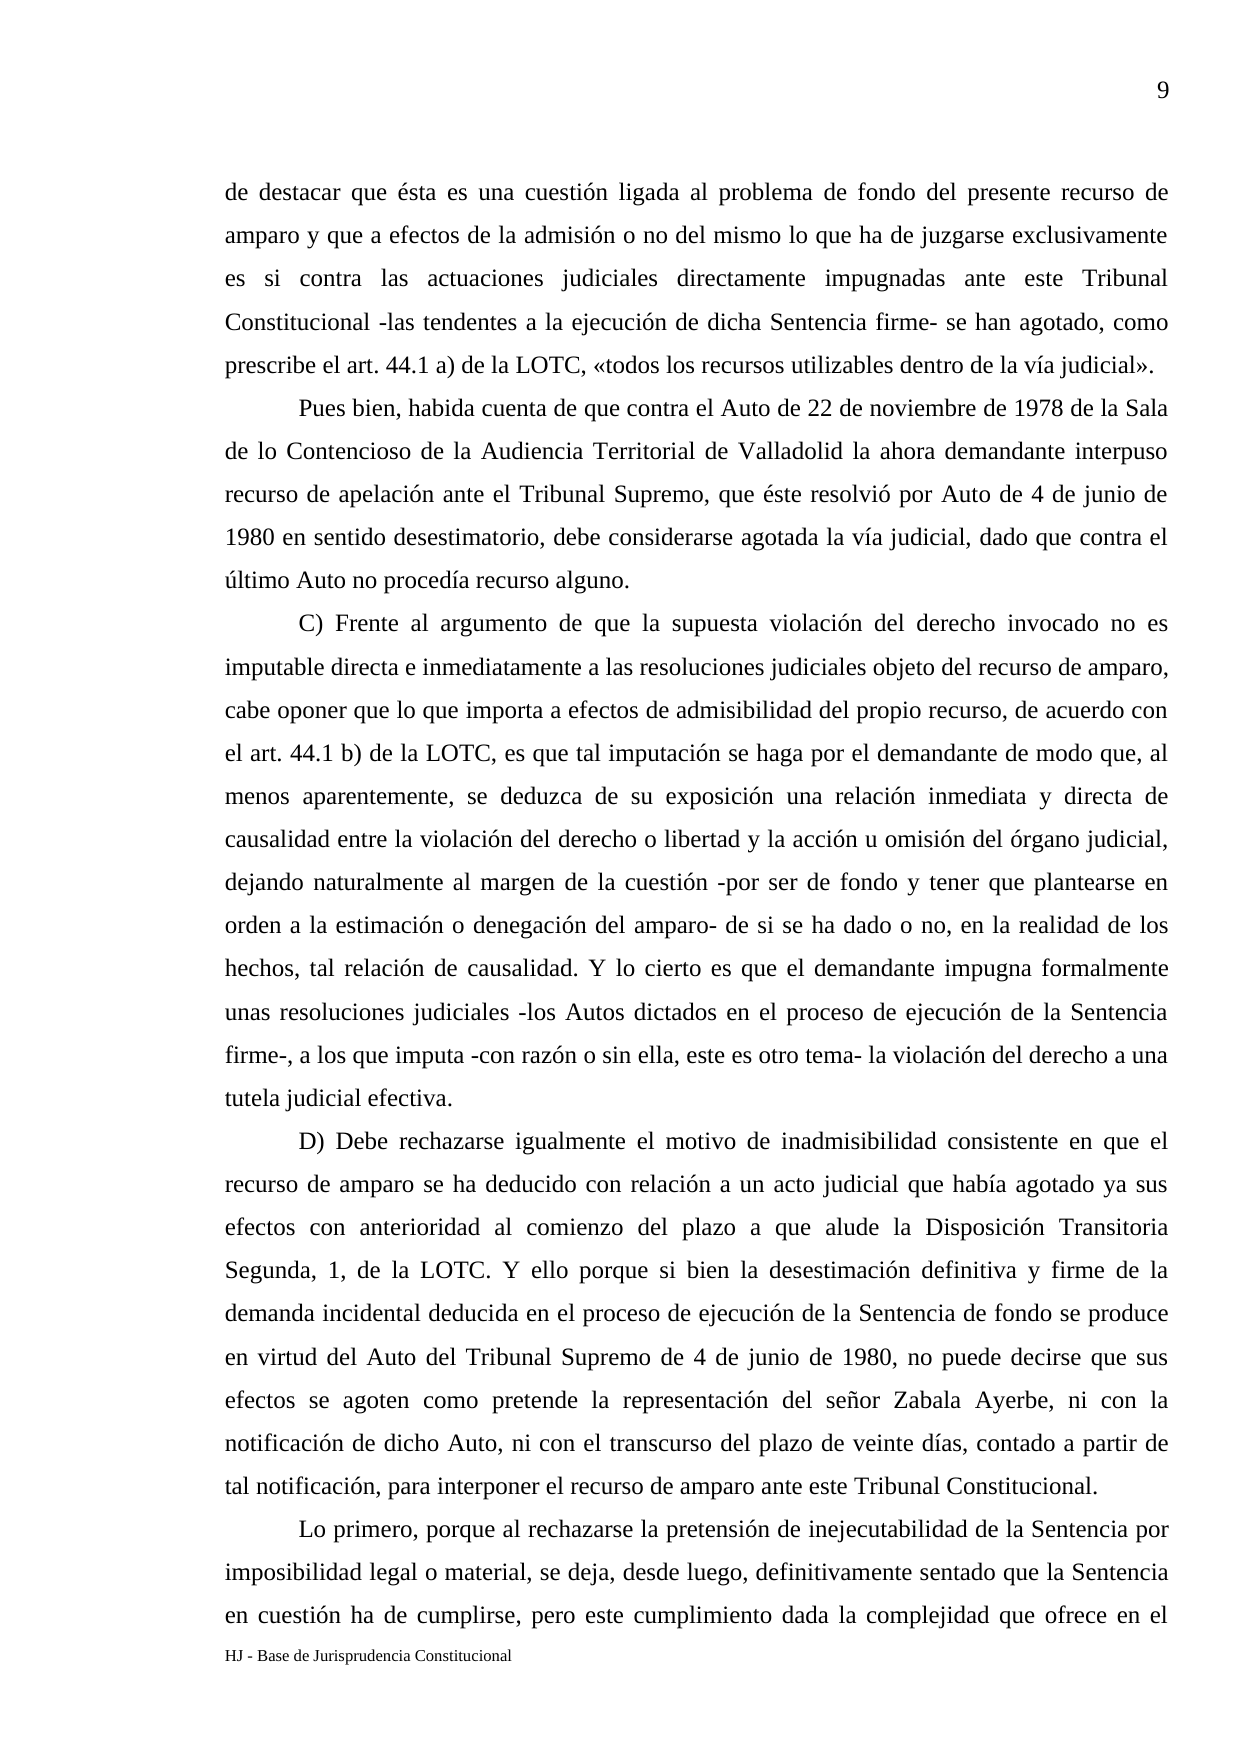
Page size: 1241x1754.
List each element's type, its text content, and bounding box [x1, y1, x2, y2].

text D) Debe rechazarse igualmente el motivo de inadmisibilidad consistente en que el recurso de amparo se ha deducido con relación a un acto judicial que había agotado ya sus efectos con anterioridad al comienzo del plazo a que alude la Disposición Transitoria Segunda, 1, de la LOTC. Y ello porque si bien la desestimación definitiva y firme de la demanda incidental deducida en el proceso de ejecución de la Sentencia de fondo se produce en virtud del Auto del Tribunal Supremo de 4 de junio de 1980, no puede decirse que sus efectos se agoten como pretende la representación del señor Zabala Ayerbe, ni con la notificación de dicho Auto, ni con el transcurso del plazo de veinte días, contado a partir de tal notificación, para interponer el recurso de amparo ante este Tribunal Constitucional. [224, 1126, 1169, 1500]
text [224, 1514, 1169, 1629]
text Pues bien, habida cuenta de que contra el Auto de 22 de noviembre de 1978 de la Sala de lo Contencioso de la Audiencia Territorial de Valladolid la ahora demandante interpuso recurso de apelación ante el Tribunal Supremo, que éste resolvió por Auto de 4 de junio de 1980 en sentido desestimatorio, debe considerarse agotada la vía judicial, dado que contra el último Auto no procedía recurso alguno. [224, 393, 1169, 594]
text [224, 177, 1169, 378]
text C) Frente al argumento de que la supuesta violación del derecho invocado no es imputable directa e inmediatamente a las resoluciones judiciales objeto del recurso de amparo, cabe oponer que lo que importa a efectos de admisibilidad del propio recurso, de acuerdo con el art. 44.1 b) de la LOTC, es que tal imputación se haga por el demandante de modo que, al menos aparentemente, se deduzca de su exposición una relación inmediata y directa de causalidad entre la violación del derecho o libertad y la acción u omisión del órgano judicial, dejando naturalmente al margen de la cuestión -por ser de fondo y tener que plantearse en orden a la estimación o denegación del amparo- de si se ha dado o no, en la realidad de los hechos, tal relación de causalidad. Y lo cierto es que el demandante impugna formalmente unas resoluciones judiciales -los Autos dictados en el proceso de ejecución de la Sentencia firme-, a los que imputa -con razón o sin ella, este es otro tema- la violación del derecho a una tutela judicial efectiva. [224, 608, 1169, 1112]
